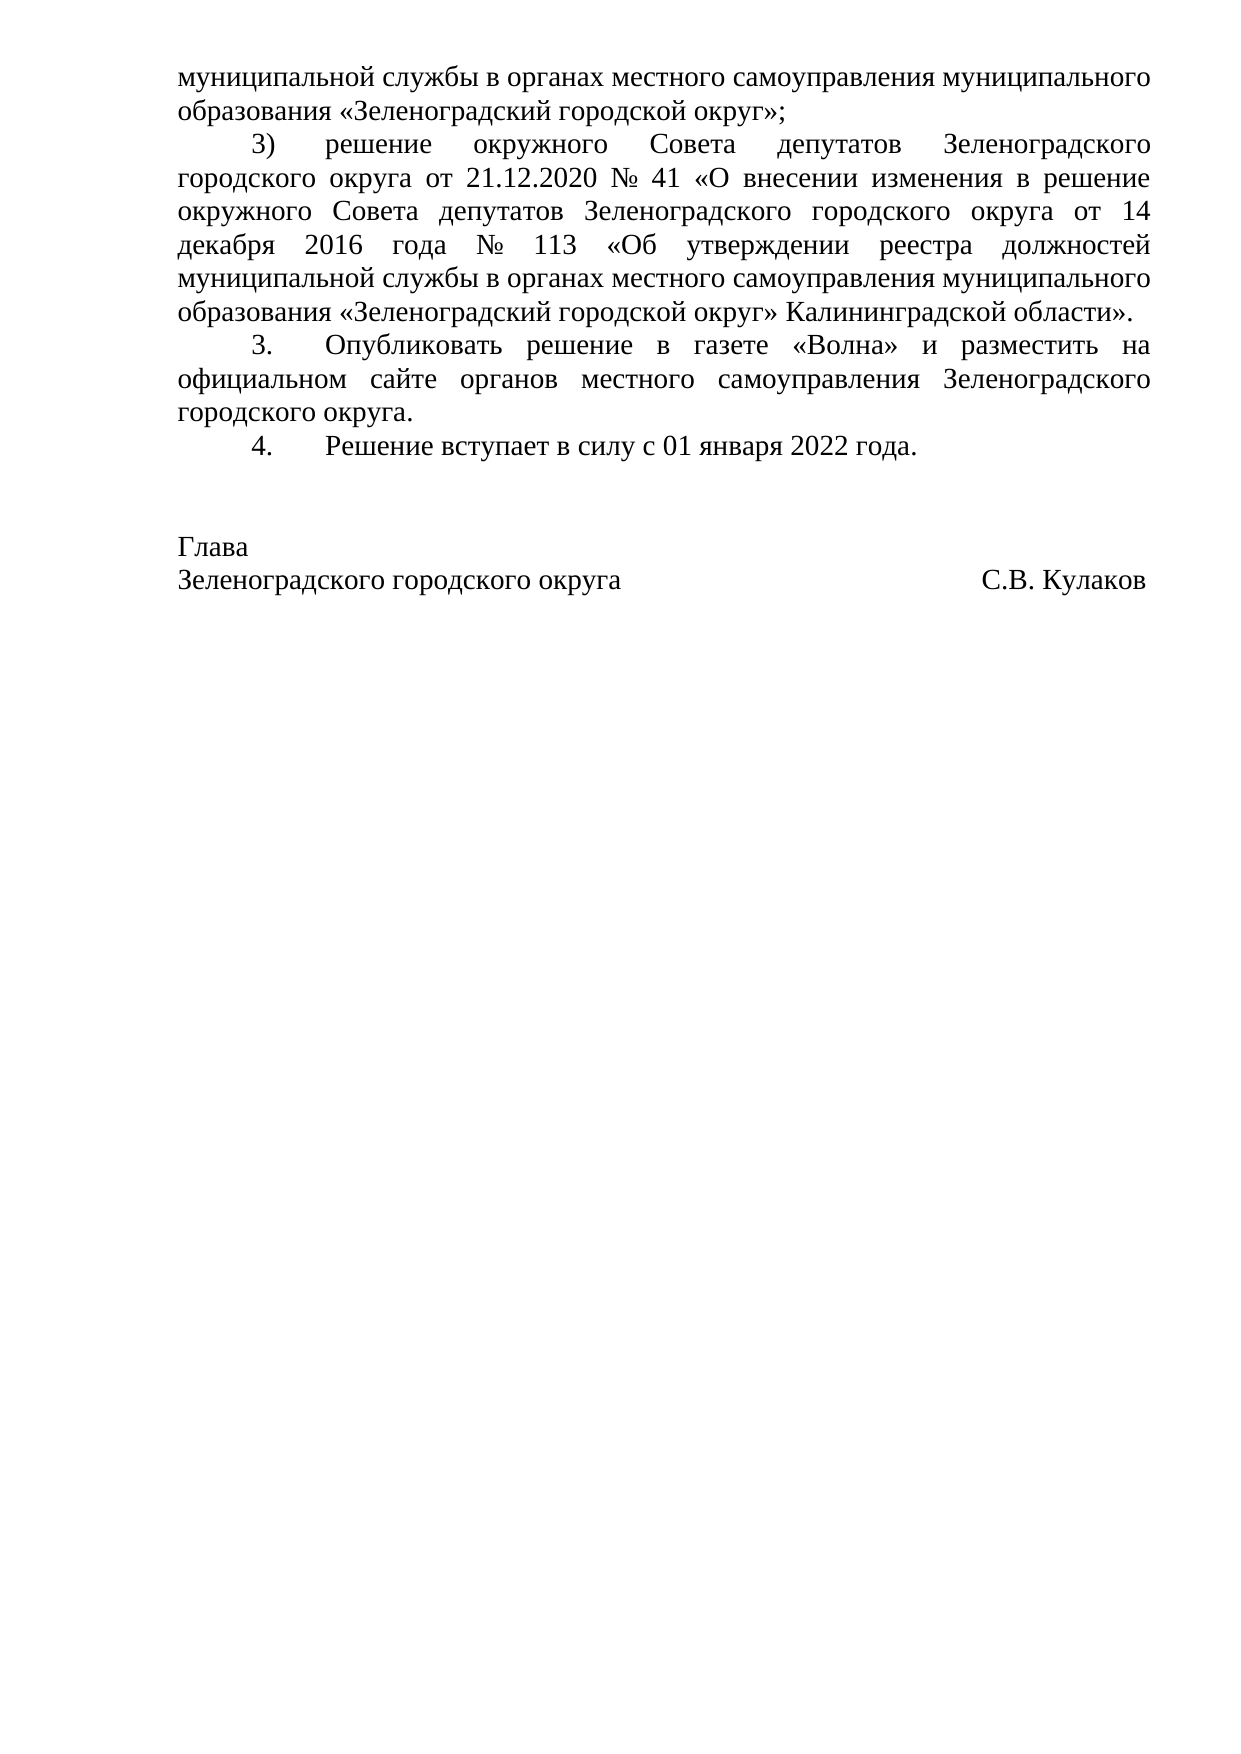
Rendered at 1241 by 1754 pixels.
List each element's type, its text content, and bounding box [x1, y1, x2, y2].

text Глава [177, 529, 1152, 562]
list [177, 59, 1152, 126]
list Решение вступает в силу с 01 января 2022 года. [177, 428, 1152, 462]
list Опубликовать решение в газете «Волна» и разместить на официальном сайте органов местного самоуправления Зеленоградского городского округа. [177, 327, 1152, 428]
text Зеленоградского городского округа С.В. Кулаков [177, 562, 1152, 596]
list решение окружного Совета депутатов Зеленоградского городского округа от 21.12.2020 № 41 «О внесении изменения в решение окружного Совета депутатов Зеленоградского городского округа от 14 декабря 2016 года № 113 «Об утверждении реестра должностей муниципальной службы в органах местного самоуправления муниципального образования «Зеленоградский городской округ» Калининградской области». [177, 126, 1152, 327]
